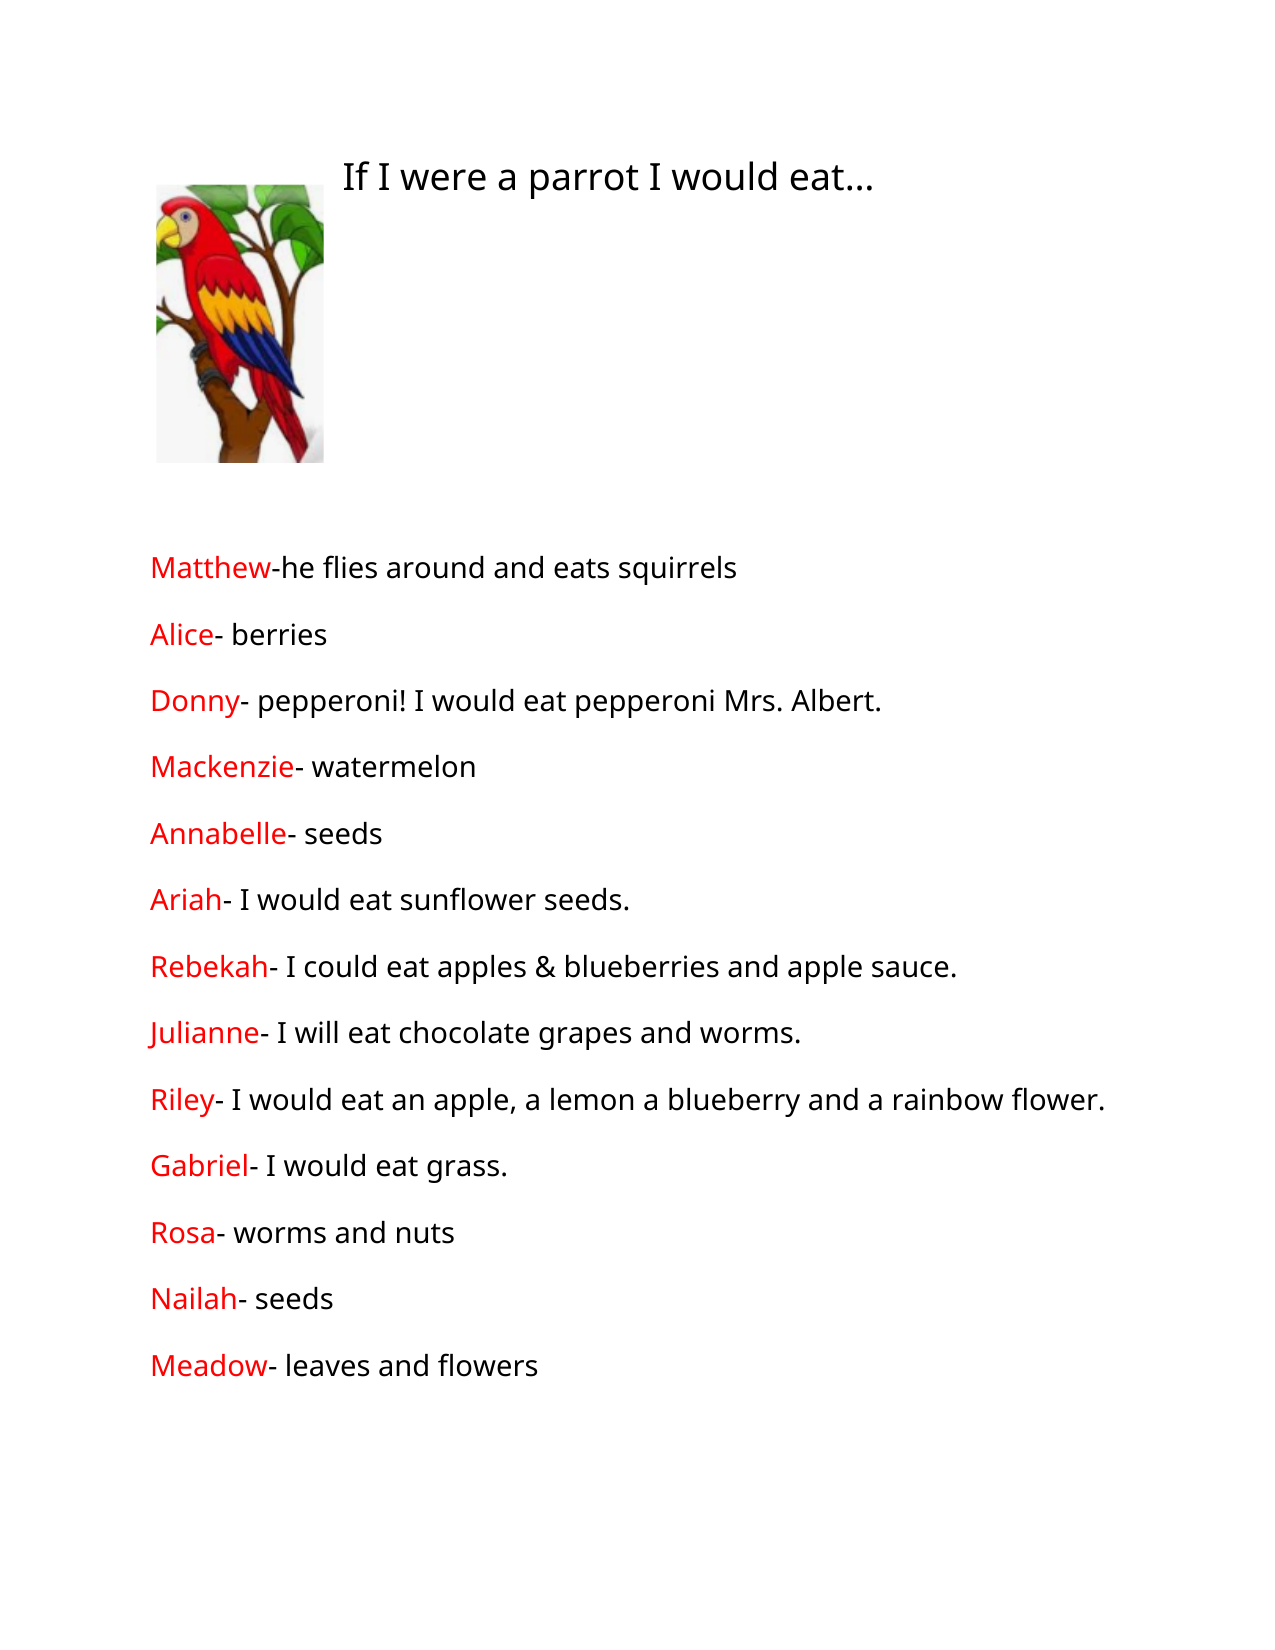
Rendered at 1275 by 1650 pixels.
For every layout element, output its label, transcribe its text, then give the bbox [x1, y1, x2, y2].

text Annabelle- seeds [150, 813, 1125, 853]
text Rosa- worms and nuts [150, 1212, 1125, 1252]
text Alice- berries [150, 614, 1125, 653]
picture [154, 183, 322, 460]
text Gabriel- I would eat grass. [150, 1146, 1125, 1185]
text Nailah- seeds [150, 1278, 1125, 1318]
text Rebekah- I could eat apples & blueberries and apple sauce. [150, 946, 1125, 986]
text If I were a parrot I would eat… [150, 150, 1125, 201]
text Ariah- I would eat sunflower seeds. [150, 880, 1125, 919]
text Donny- pepperoni! I would eat pepperoni Mrs. Albert. [150, 680, 1125, 720]
text Mackenzie- watermelon [150, 747, 1125, 786]
text Meadow- leaves and flowers [150, 1345, 1125, 1384]
text Riley- I would eat an apple, a lemon a blueberry and a rainbow flower. [150, 1079, 1125, 1119]
text Matthew-he flies around and eats squirrels [150, 547, 1125, 587]
text Julianne- I will eat chocolate grapes and worms. [150, 1013, 1125, 1052]
